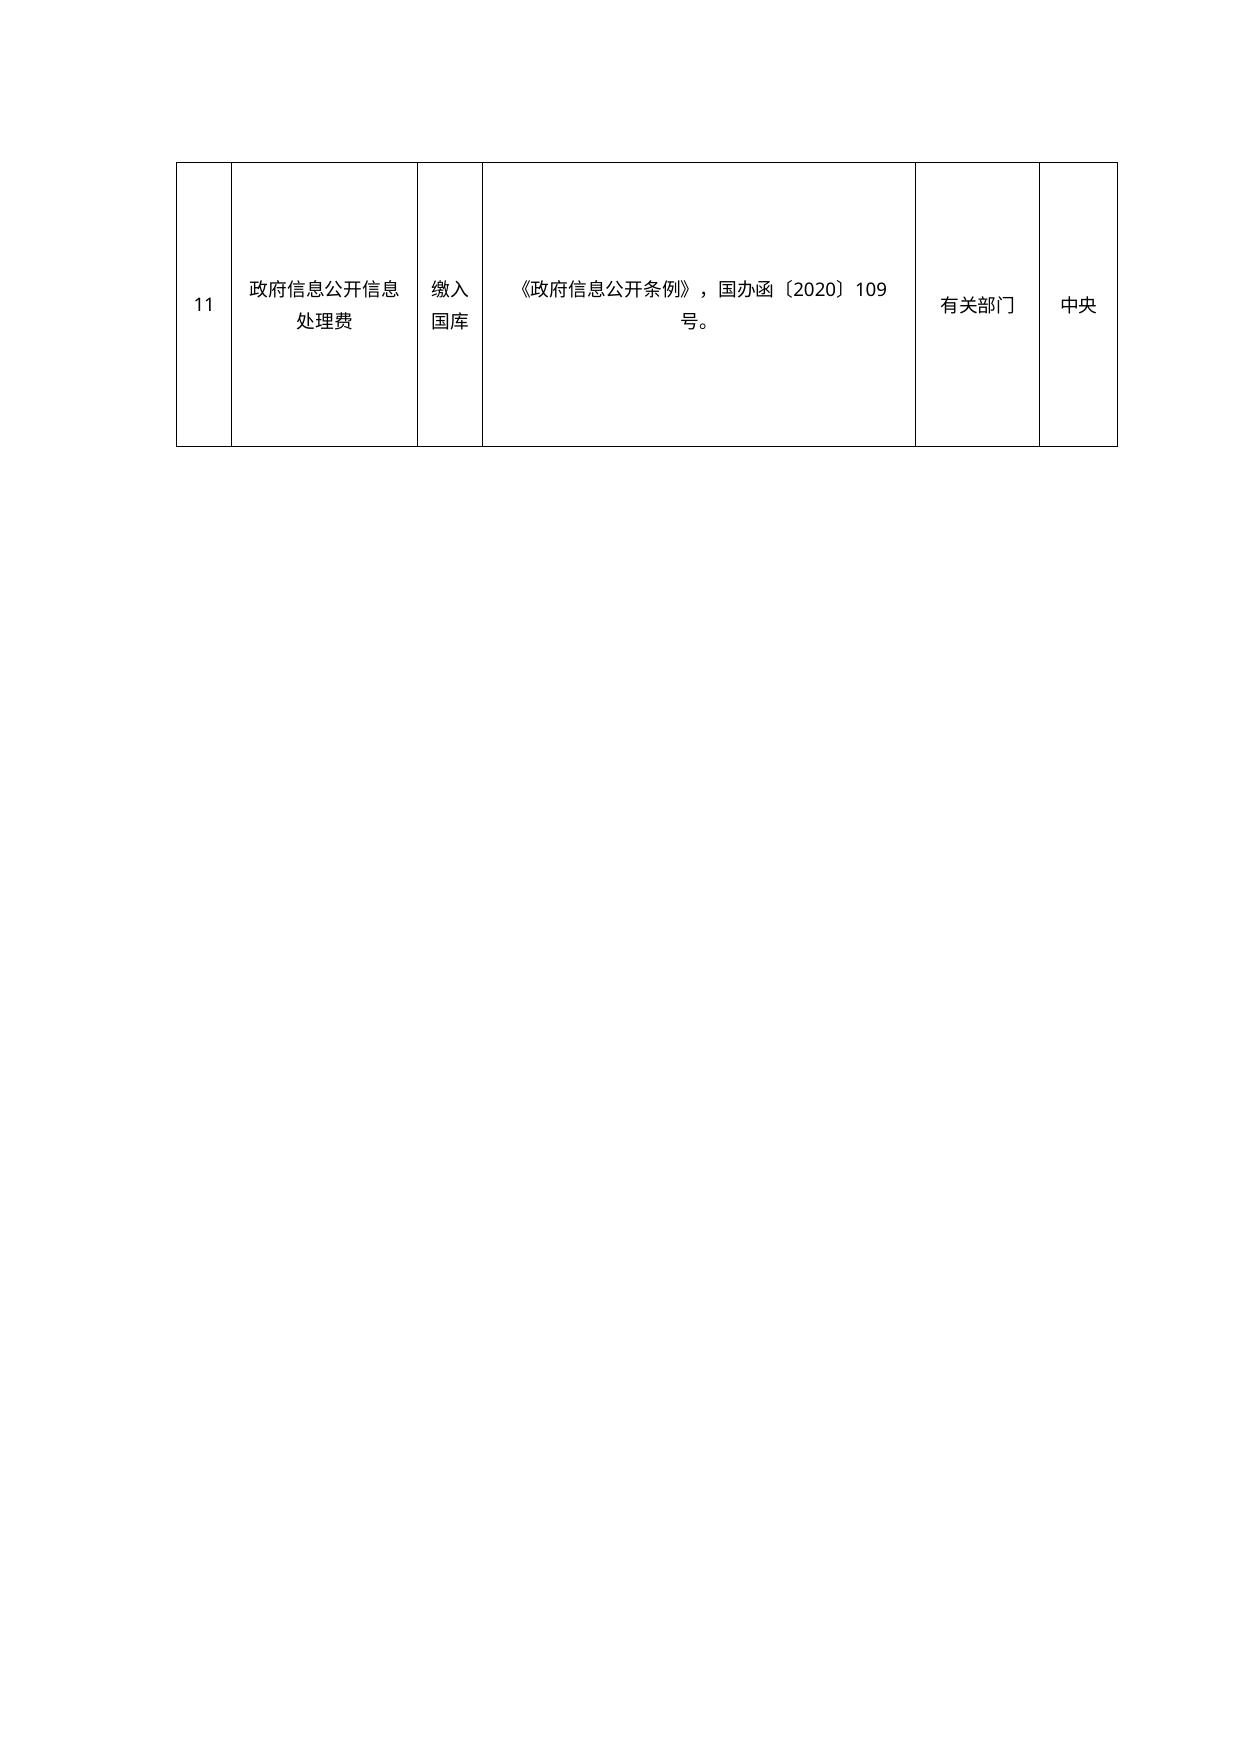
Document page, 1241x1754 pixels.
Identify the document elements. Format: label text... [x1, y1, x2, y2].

table_cell 11 [177, 163, 231, 446]
table_cell 缴入国库 [418, 163, 482, 446]
table_cell 有关部门 [916, 163, 1039, 446]
table_cell 《政府信息公开条例》，国办函〔2020〕109号。 [483, 163, 915, 446]
table_cell 政府信息公开信息处理费 [232, 163, 417, 446]
table_cell 中央 [1040, 163, 1117, 446]
